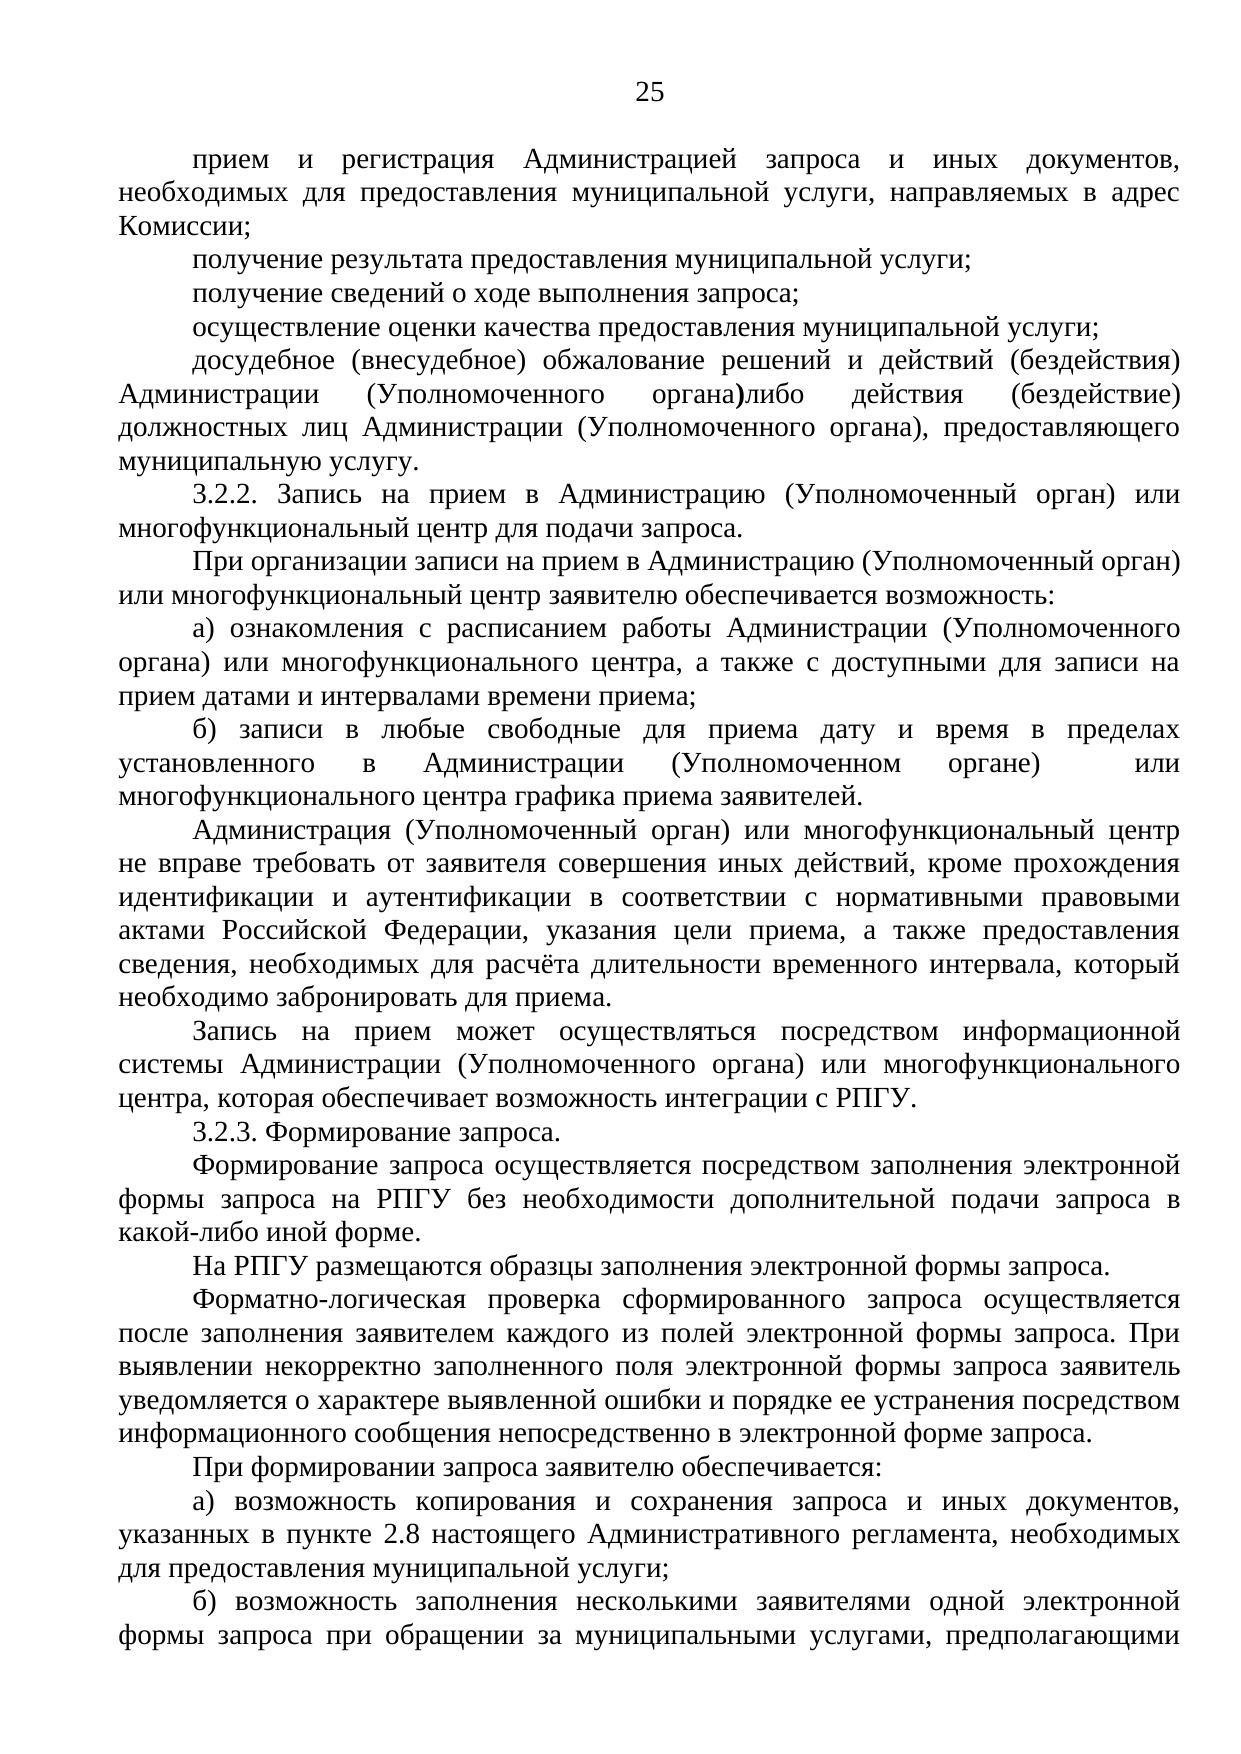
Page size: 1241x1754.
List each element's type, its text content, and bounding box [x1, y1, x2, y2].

text досудебное (внесудебное) обжалование решений и действий (бездействия) Администрации (Уполномоченного органа)либо действия (бездействие) должностных лиц Администрации (Уполномоченного органа), предоставляющего муниципальную услугу. [118, 342, 1181, 476]
text Форматно-логическая проверка сформированного запроса осуществляется после заполнения заявителем каждого из полей электронной формы запроса. При выявлении некорректно заполненного поля электронной формы запроса заявитель уведомляется о характере выявленной ошибки и порядке ее устранения посредством информационного сообщения непосредственно в электронной форме запроса. [118, 1281, 1181, 1449]
text осуществление оценки качества предоставления муниципальной услуги; [118, 309, 1181, 342]
text На РПГУ размещаются образцы заполнения электронной формы запроса. [118, 1248, 1181, 1281]
text получение результата предоставления муниципальной услуги; [118, 242, 1181, 275]
text 3.2.2. Запись на прием в Администрацию (Уполномоченный орган) или многофункциональный центр для подачи запроса. [118, 476, 1181, 543]
text прием и регистрация Администрацией запроса и иных документов, необходимых для предоставления муниципальной услуги, направляемых в адрес Комиссии; [118, 141, 1181, 242]
text Формирование запроса осуществляется посредством заполнения электронной формы запроса на РПГУ без необходимости дополнительной подачи запроса в какой-либо иной форме. [118, 1147, 1181, 1248]
text Запись на прием может осуществляться посредством информационной системы Администрации (Уполномоченного органа) или многофункционального центра, которая обеспечивает возможность интеграции с РПГУ. [118, 1013, 1181, 1114]
text б) записи в любые свободные для приема дату и время в пределах установленного в Администрации (Уполномоченном органе) или многофункционального центра графика приема заявителей. [118, 711, 1181, 812]
text 3.2.3. Формирование запроса. [118, 1114, 1181, 1147]
text а) возможность копирования и сохранения запроса и иных документов, указанных в пункте 2.8 настоящего Административного регламента, необходимых для предоставления муниципальной услуги; [118, 1483, 1181, 1583]
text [118, 1583, 1181, 1650]
text а) ознакомления с расписанием работы Администрации (Уполномоченного органа) или многофункционального центра, а также с доступными для записи на прием датами и интервалами времени приема; [118, 611, 1181, 711]
text При формировании запроса заявителю обеспечивается: [118, 1449, 1181, 1483]
text При организации записи на прием в Администрацию (Уполномоченный орган) или многофункциональный центр заявителю обеспечивается возможность: [118, 543, 1181, 611]
text Администрация (Уполномоченный орган) или многофункциональный центр не вправе требовать от заявителя совершения иных действий, кроме прохождения идентификации и аутентификации в соответствии с нормативными правовыми актами Российской Федерации, указания цели приема, а также предоставления сведения, необходимых для расчёта длительности временного интервала, который необходимо забронировать для приема. [118, 812, 1181, 1013]
text получение сведений о ходе выполнения запроса; [118, 275, 1181, 309]
